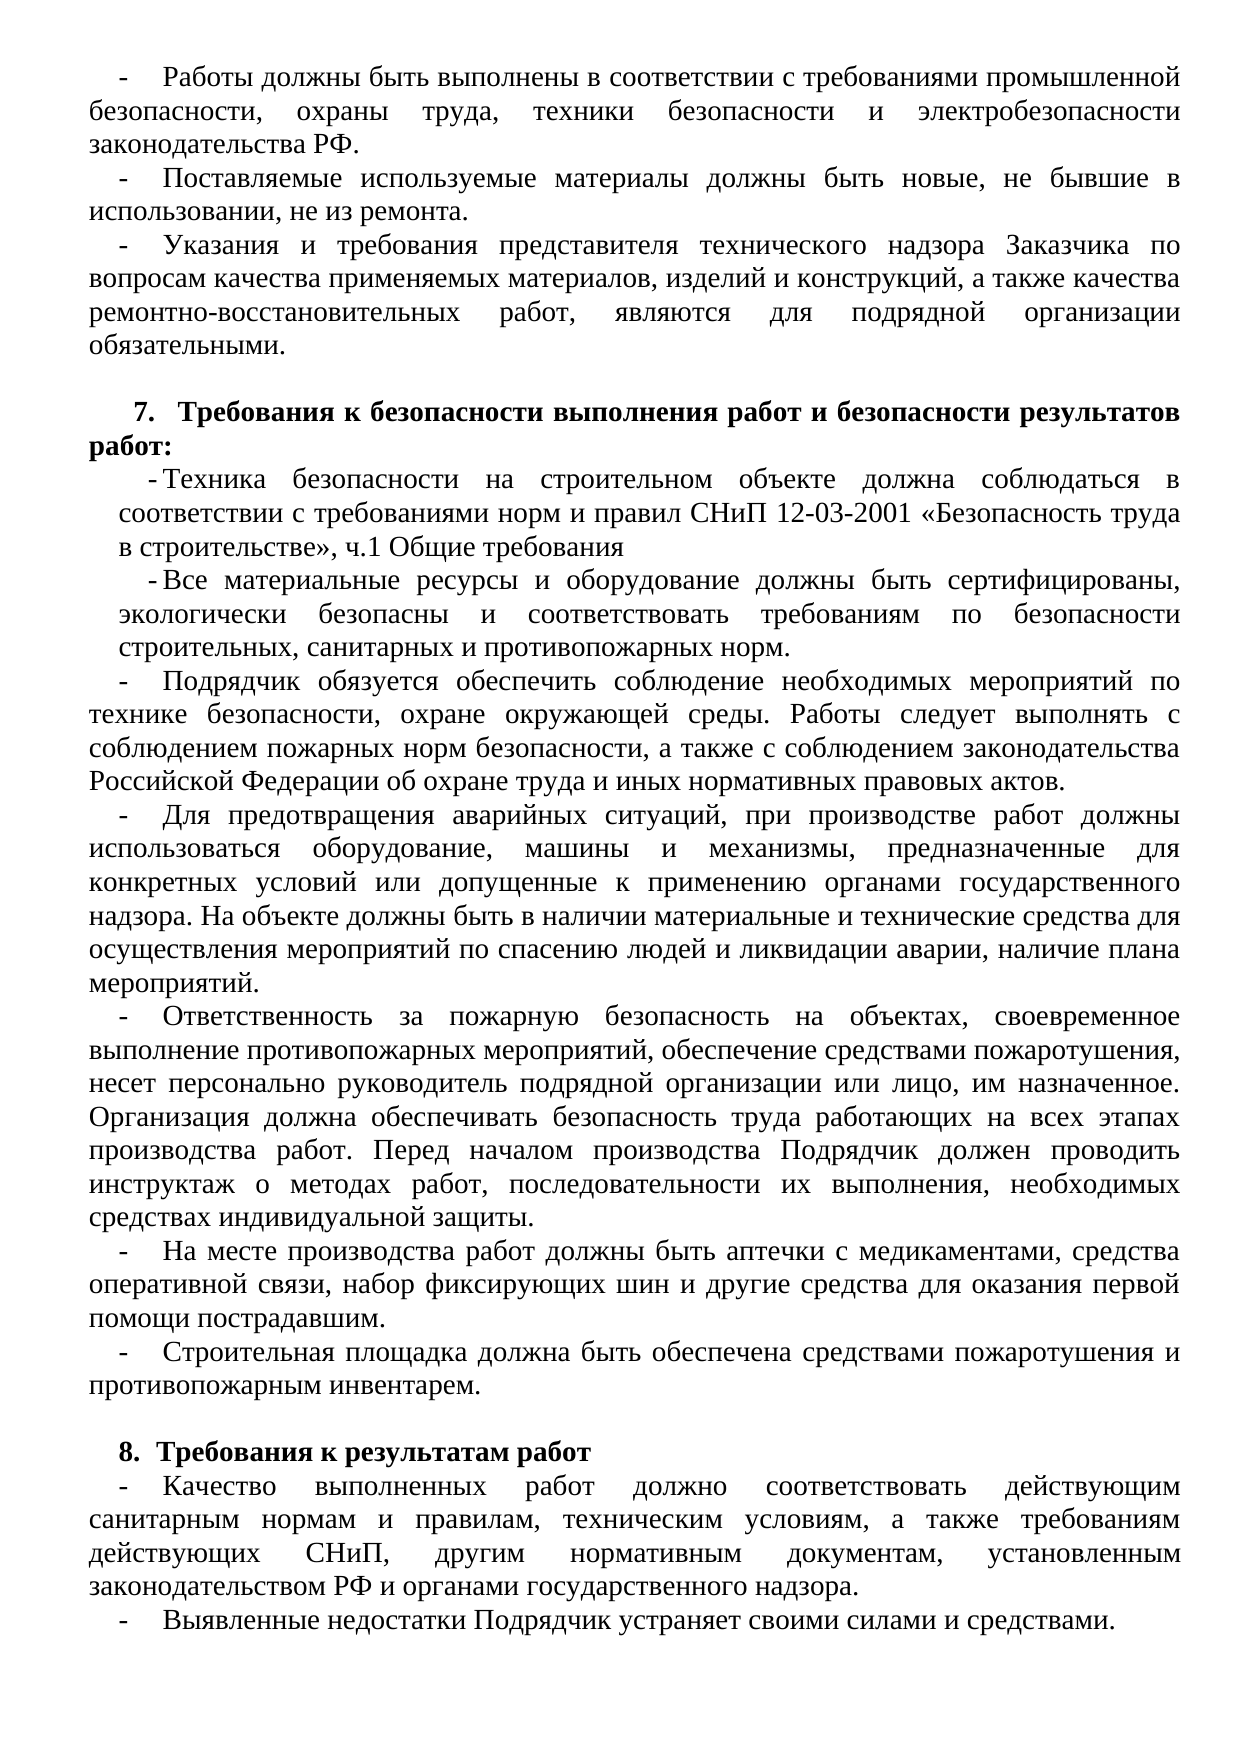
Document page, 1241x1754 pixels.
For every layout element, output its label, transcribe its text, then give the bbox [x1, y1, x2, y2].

list Ответственность за пожарную безопасность на объектах, своевременное выполнение противопожарных мероприятий, обеспечение средствами пожаротушения, несет персонально руководитель подрядной организации или лицо, им назначенное. Организация должна обеспечивать безопасность труда работающих на всех этапах производства работ. Перед началом производства Подрядчик должен проводить инструктаж о методах работ, последовательности их выполнения, необходимых средствах индивидуальной защиты. [89, 998, 1181, 1233]
list Работы должны быть выполнены в соответствии с требованиями промышленной безопасности, охраны труда, техники безопасности и электробезопасности законодательства РФ. [89, 59, 1181, 160]
list Поставляемые используемые материалы должны быть новые, не бывшие в использовании, не из ремонта. [89, 160, 1181, 227]
list Все материальные ресурсы и оборудование должны быть сертифицированы, экологически безопасны и соответствовать требованиям по безопасности строительных, санитарных и противопожарных норм. [118, 562, 1181, 663]
list Для предотвращения аварийных ситуаций, при производстве работ должны использоваться оборудование, машины и механизмы, предназначенные для конкретных условий или допущенные к применению органами государственного надзора. На объекте должны быть в наличии материальные и технические средства для осуществления мероприятий по спасению людей и ликвидации аварии, наличие плана мероприятий. [89, 797, 1181, 998]
list Подрядчик обязуется обеспечить соблюдение необходимых мероприятий по технике безопасности, охране окружающей среды. Работы следует выполнять с соблюдением пожарных норм безопасности, а также с соблюдением законодательства Российской Федерации об охране труда и иных нормативных правовых актов. [89, 663, 1181, 797]
list Техника безопасности на строительном объекте должна соблюдаться в соответствии с требованиями норм и правил СНиП 12-03-2001 «Безопасность труда в строительстве», ч.1 Общие требования [118, 462, 1181, 562]
list На месте производства работ должны быть аптечки с медикаментами, средства оперативной связи, набор фиксирующих шин и другие средства для оказания первой помощи пострадавшим. [89, 1233, 1181, 1334]
list Требования к безопасности выполнения работ и безопасности результатов работ: [89, 394, 1181, 462]
list Указания и требования представителя технического надзора Заказчика по вопросам качества применяемых материалов, изделий и конструкций, а также качества ремонтно-восстановительных работ, являются для подрядной организации обязательными. [89, 227, 1181, 361]
list Выявленные недостатки Подрядчик устраняет своими силами и средствами. [89, 1602, 1181, 1636]
list Строительная площадка должна быть обеспечена средствами пожаротушения и противопожарным инвентарем. [89, 1334, 1181, 1401]
list Качество выполненных работ должно соответствовать действующим санитарным нормам и правилам, техническим условиям, а также требованиям действующих СНиП, другим нормативным документам, установленным законодательством РФ и органами государственного надзора. [89, 1468, 1181, 1602]
list Требования к результатам работ [118, 1434, 1181, 1468]
